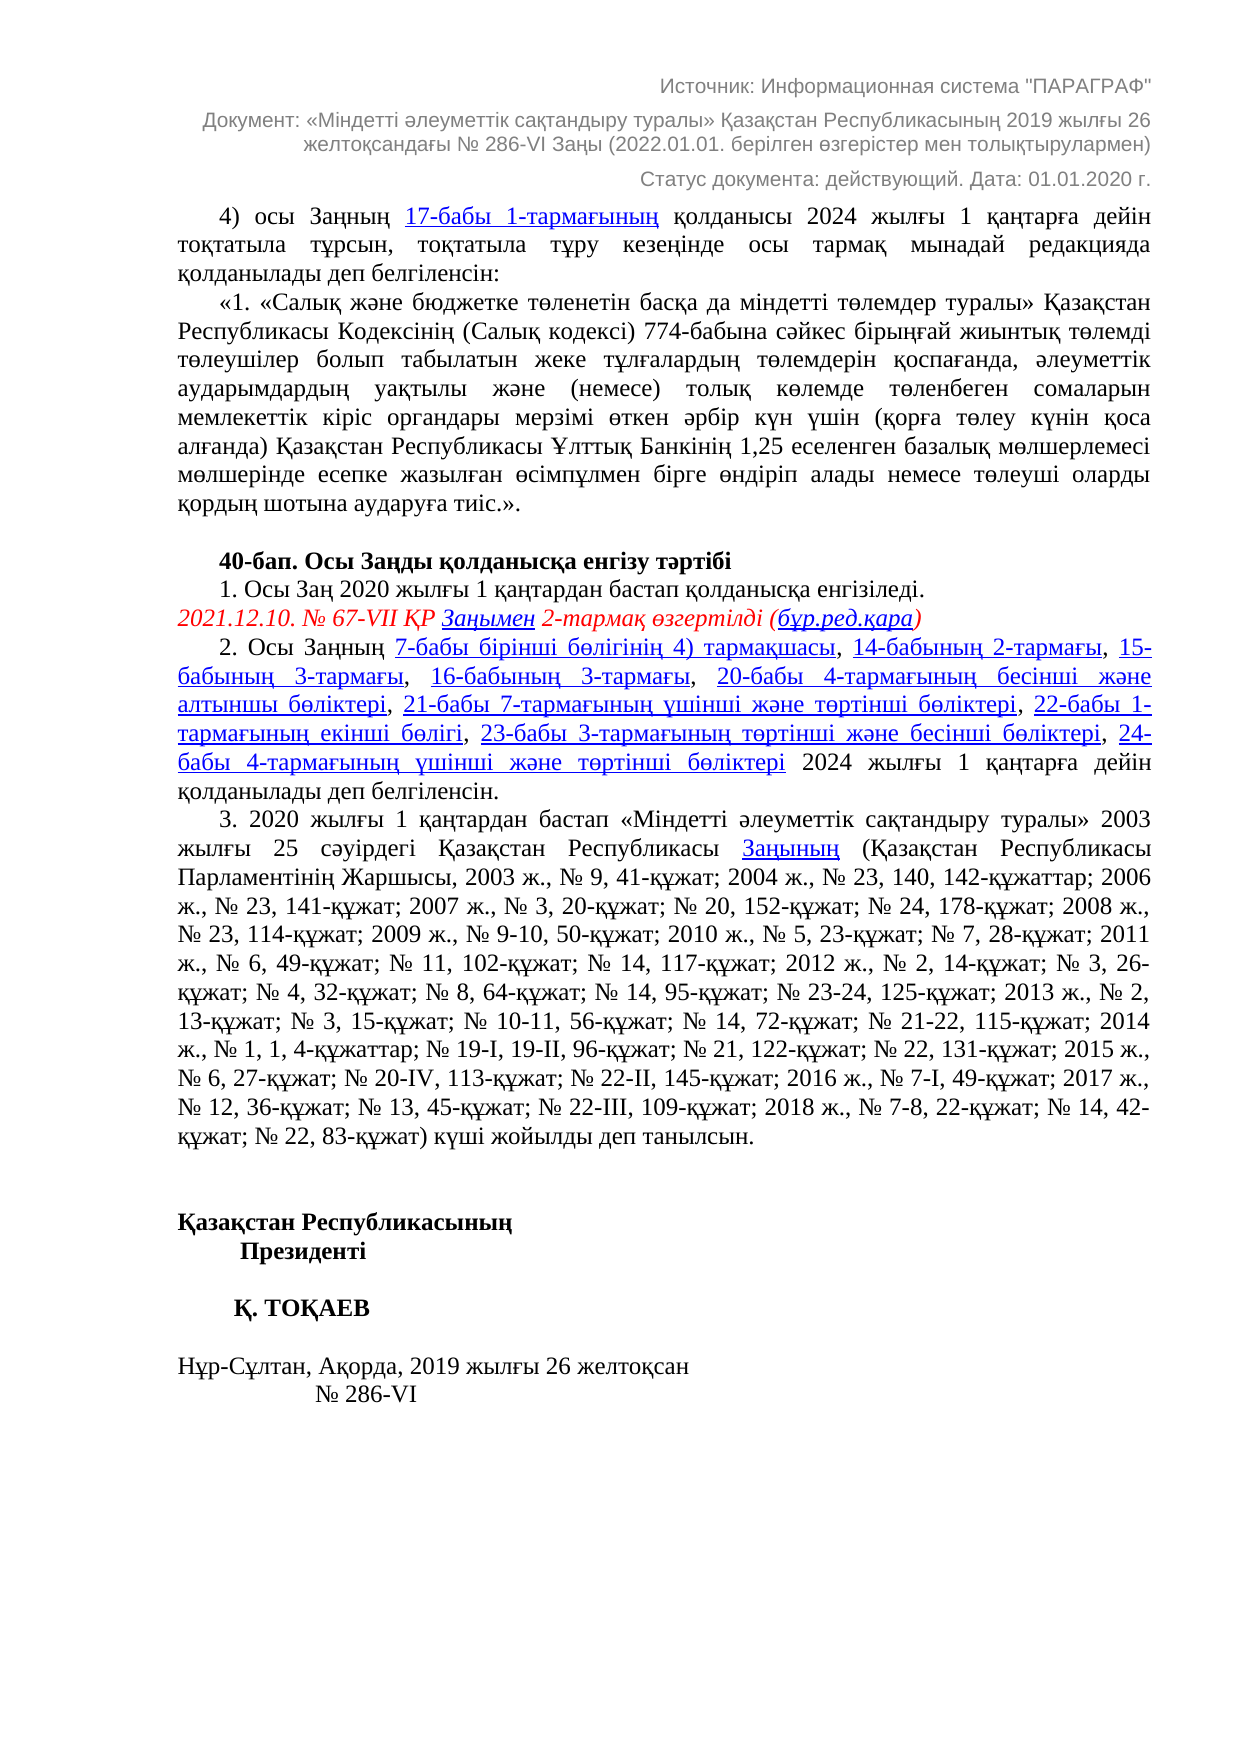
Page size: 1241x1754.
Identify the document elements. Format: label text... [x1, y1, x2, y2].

text Президенті [177, 1236, 1152, 1264]
text 40-бап. Осы Заңды қолданысқа енгізу тәртібі [177, 546, 1152, 574]
text № 286-VІ [177, 1379, 1152, 1408]
text Қазақстан Республикасының [177, 1207, 1152, 1236]
text 3. 2020 жылғы 1 қаңтардан бастап «Міндетті әлеуметтік сақтандыру туралы» 2003 жылғы 25 сәуірдегі Қазақстан Республикасы Заңының (Қазақстан Республикасы Парламентінің Жаршысы, 2003 ж., № 9, 41-құжат; 2004 ж., № 23, 140, 142-құжаттар; 2006 ж., № 23, 141-құжат; 2007 ж., № 3, 20-құжат; № 20, 152-құжат; № 24, 178-құжат; 2008 ж., № 23, 114-құжат; 2009 ж., № 9-10, 50-құжат; 2010 ж., № 5, 23-құжат; № 7, 28-құжат; 2011 ж., № 6, 49-құжат; № 11, 102-құжат; № 14, 117-құжат; 2012 ж., № 2, 14-құжат; № 3, 26-құжат; № 4, 32-құжат; № 8, 64-құжат; № 14, 95-құжат; № 23-24, 125-құжат; 2013 ж., № 2, 13-құжат; № 3, 15-құжат; № 10-11, 56-құжат; № 14, 72-құжат; № 21-22, 115-құжат; 2014 ж., № 1, 1, 4-құжаттар; № 19-I, 19-II, 96-құжат; № 21, 122-құжат; № 22, 131-құжат; 2015 ж., № 6, 27-құжат; № 20-IV, 113-құжат; № 22-II, 145-құжат; 2016 ж., № 7-І, 49-құжат; 2017 ж., № 12, 36-құжат; № 13, 45-құжат; № 22-III, 109-құжат; 2018 ж., № 7-8, 22-құжат; № 14, 42-құжат; № 22, 83-құжат) күші жойылды деп танылсын. [177, 804, 1152, 1149]
text Қ. ТОҚАЕВ [177, 1293, 1152, 1322]
text Нұр-Сұлтан, Ақорда, 2019 жылғы 26 желтоқсан [177, 1351, 1152, 1379]
text 2021.12.10. № 67-VII ҚР Заңымен 2-тармақ өзгертілді (бұр.ред.қара) [177, 603, 1152, 632]
text «1. «Салық және бюджетке төленетін басқа да міндетті төлемдер туралы» Қазақстан Республикасы Кодексінің (Салық кодексі) 774-бабына сәйкес бірыңғай жиынтық төлемді төлеушілер болып табылатын жеке тұлғалардың төлемдерін қоспағанда, әлеуметтiк аударымдардың уақтылы және (немесе) толық көлемде төленбеген сомаларын мемлекеттік кіріс органдары мерзімі өткен әрбір күн үшiн (қорға төлеу күнін қоса алғанда) Қазақстан Республикасы Ұлттық Банкiнің 1,25 еселенген базалық мөлшерлемесі мөлшерiнде есепке жазылған өсiмпұлмен бірге өндiрiп алады немесе төлеуші оларды қордың шотына аударуға тиіс.». [177, 287, 1152, 517]
text 4) осы Заңның 17-бабы 1-тармағының қолданысы 2024 жылғы 1 қаңтарға дейін тоқтатыла тұрсын, тоқтатыла тұру кезеңінде осы тармақ мынадай редакцияда қолданылады деп белгіленсін: [177, 201, 1152, 287]
text 1. Осы Заң 2020 жылғы 1 қаңтардан бастап қолданысқа енгізіледі. [177, 574, 1152, 603]
text 2. Осы Заңның 7-бабы бірінші бөлігінің 4) тармақшасы, 14-бабының 2-тармағы, 15-бабының 3-тармағы, 16-бабының 3-тармағы, 20-бабы 4-тармағының бесінші және алтыншы бөліктері, 21-бабы 7-тармағының үшінші және төртінші бөліктері, 22-бабы 1-тармағының екінші бөлігі, 23-бабы 3-тармағының төртінші және бесінші бөліктері, 24-бабы 4-тармағының үшінші және төртінші бөліктері 2024 жылғы 1 қаңтарға дейін қолданылады деп белгіленсін. [177, 632, 1152, 804]
